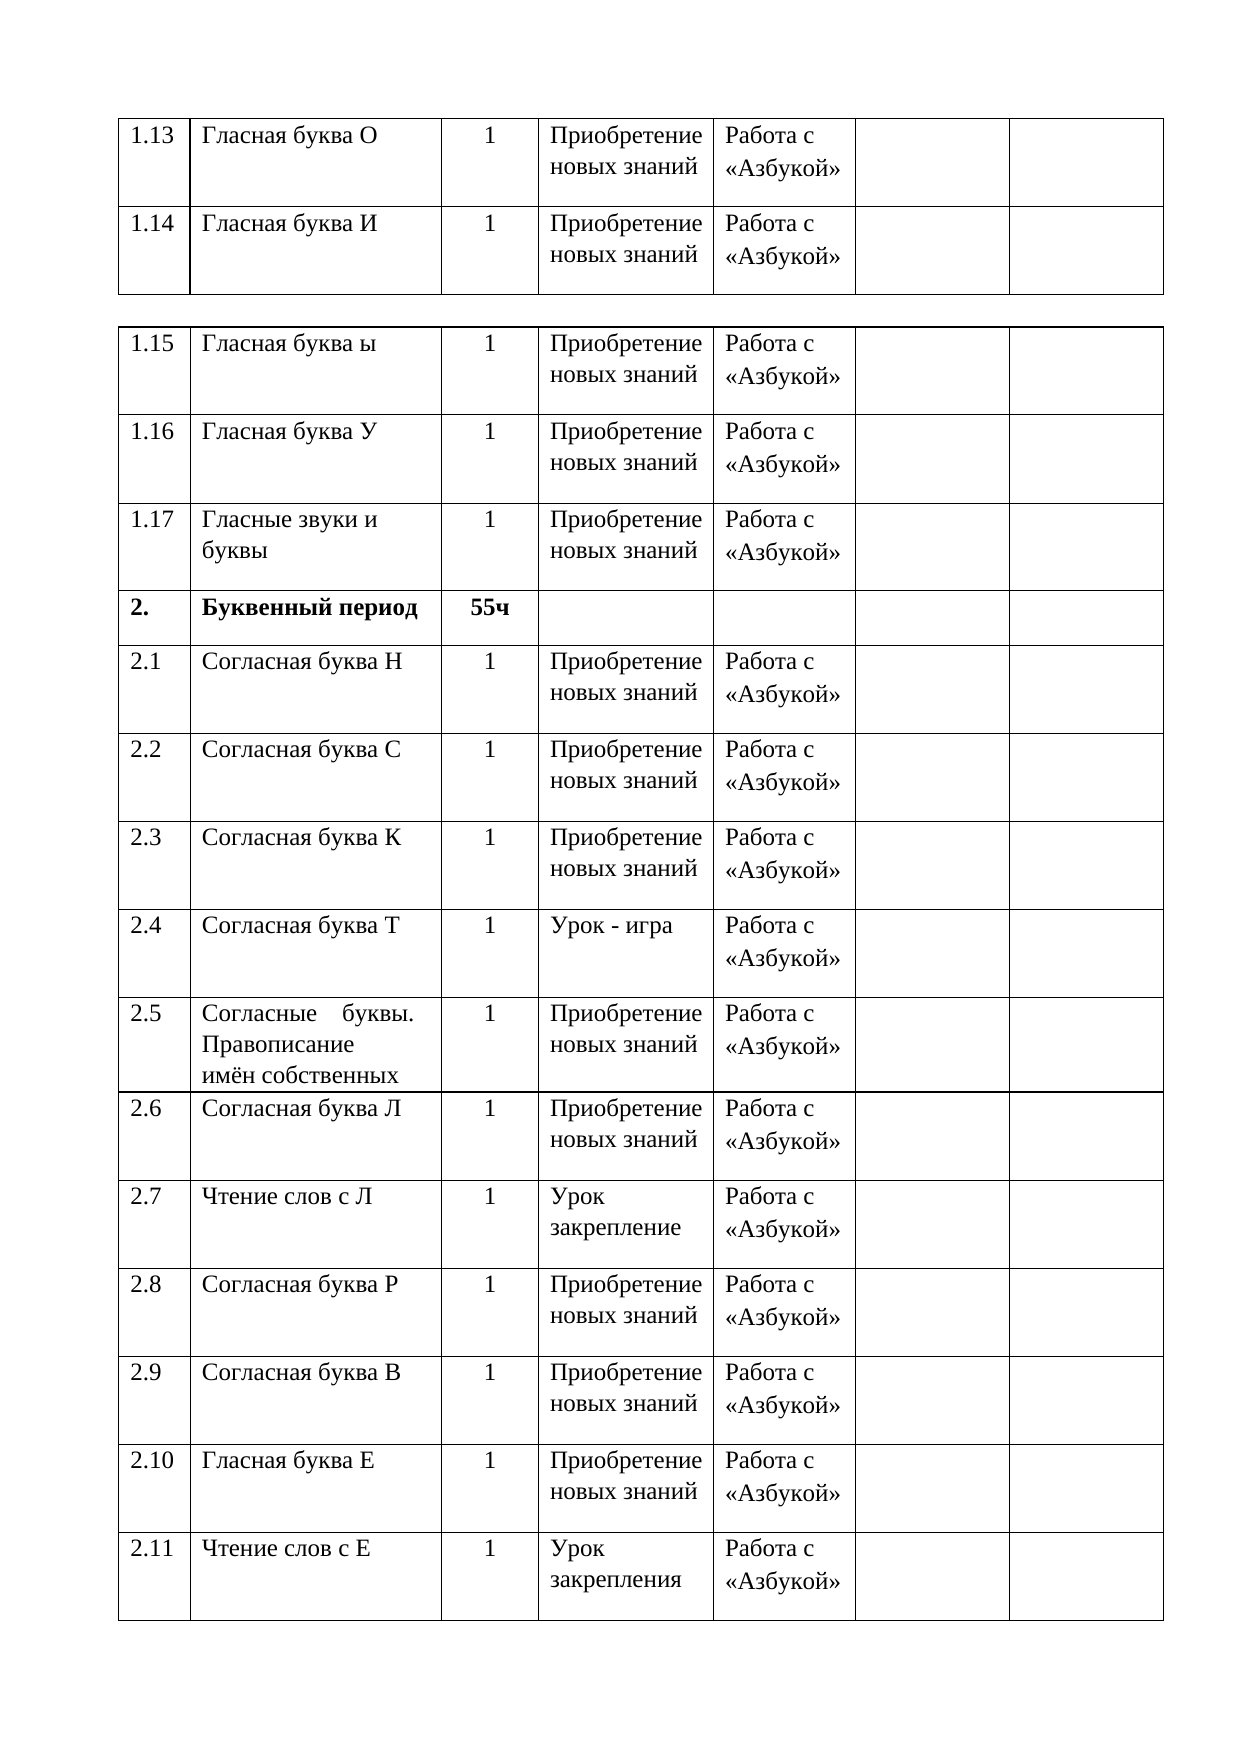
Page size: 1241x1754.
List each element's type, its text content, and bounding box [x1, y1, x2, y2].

table_cell Приобретение новых знаний [539, 504, 713, 590]
table_cell 2.11 [119, 1533, 190, 1619]
table_cell [856, 591, 1009, 644]
table_cell [1010, 1445, 1163, 1532]
table_cell Согласная буква Н [191, 646, 441, 732]
table_cell Приобретение новых знаний [539, 207, 713, 294]
table_cell [856, 646, 1009, 732]
table_header Гласная буква ы [191, 328, 441, 414]
table_cell 2.9 [119, 1357, 190, 1443]
table_cell [856, 119, 1009, 206]
table_cell Гласные звуки и буквы [191, 504, 441, 590]
table_cell 1 [442, 415, 538, 502]
table_cell Работа с «Азбукой» [714, 1357, 855, 1443]
table_cell [856, 910, 1009, 997]
table_cell Приобретение новых знаний [539, 734, 713, 821]
table_cell [1010, 119, 1163, 206]
table_cell Гласная буква У [191, 415, 441, 502]
table_cell [856, 415, 1009, 502]
table_cell 1 [442, 1181, 538, 1267]
table_cell [856, 1181, 1009, 1267]
table_cell [1010, 1357, 1163, 1443]
table_cell [1010, 998, 1163, 1091]
table_cell 2.1 [119, 646, 190, 732]
table_cell Согласные буквы. Правописание имён собственных [191, 998, 441, 1091]
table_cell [539, 119, 713, 206]
table_cell 1 [442, 1093, 538, 1179]
table_header 1 [442, 328, 538, 414]
table_cell 1 [442, 119, 538, 206]
table_cell Согласная буква С [191, 734, 441, 821]
table_cell Приобретение новых знаний [539, 1093, 713, 1179]
table_cell [856, 1269, 1009, 1356]
table_cell Работа с «Азбукой» [714, 1269, 855, 1356]
table_cell 1.16 [119, 415, 190, 502]
table_cell Работа с «Азбукой» [714, 822, 855, 908]
table_cell [714, 591, 855, 644]
table_cell Приобретение новых знаний [539, 998, 713, 1091]
table_cell [1010, 822, 1163, 908]
table_cell [1010, 646, 1163, 732]
table_header [1010, 328, 1163, 414]
table_cell Урок закрепление [539, 1181, 713, 1267]
table_cell 1 [442, 822, 538, 908]
table_cell Работа с «Азбукой» [714, 504, 855, 590]
table_cell 1.14 [119, 207, 189, 294]
table_cell Приобретение новых знаний [539, 1445, 713, 1532]
table_cell 1.13 [119, 119, 189, 206]
table_cell [856, 998, 1009, 1091]
table_cell [1010, 1093, 1163, 1179]
table_cell Урок закрепления [539, 1533, 713, 1619]
table_cell [856, 1093, 1009, 1179]
table_cell Работа с «Азбукой» [714, 1533, 855, 1619]
table_cell [1010, 591, 1163, 644]
table_cell Приобретение новых знаний [539, 1269, 713, 1356]
table_cell 1 [442, 910, 538, 997]
table_cell Урок - игра [539, 910, 713, 997]
table_cell [1010, 1181, 1163, 1267]
table_cell 1 [442, 646, 538, 732]
table_cell Чтение слов с Л [191, 1181, 441, 1267]
table_cell [1010, 1269, 1163, 1356]
table_cell Приобретение новых знаний [539, 646, 713, 732]
table_cell [856, 1357, 1009, 1443]
table_header [856, 328, 1009, 414]
table_cell Согласная буква В [191, 1357, 441, 1443]
table_cell 1.17 [119, 504, 190, 590]
table_cell [1010, 415, 1163, 502]
table_cell Согласная буква Р [191, 1269, 441, 1356]
table_cell 2.8 [119, 1269, 190, 1356]
table_cell Чтение слов с Е [191, 1533, 441, 1619]
table_header Работа с «Азбукой» [714, 328, 855, 414]
table_cell [856, 1445, 1009, 1532]
table_cell Гласная буква О [191, 119, 441, 206]
table_cell [856, 1533, 1009, 1619]
table_cell Работа с «Азбукой» [714, 998, 855, 1091]
table_cell Работа с «Азбукой» [714, 119, 855, 206]
table_cell Приобретение новых знаний [539, 822, 713, 908]
table_cell Работа с «Азбукой» [714, 207, 855, 294]
table_cell Работа с «Азбукой» [714, 734, 855, 821]
table_cell 1 [442, 1357, 538, 1443]
table_cell [1010, 910, 1163, 997]
table_cell Гласная буква И [191, 207, 441, 294]
table_cell 1 [442, 734, 538, 821]
table_cell 1 [442, 1269, 538, 1356]
table_cell 2.4 [119, 910, 190, 997]
table_cell Согласная буква Т [191, 910, 441, 997]
table_cell [1010, 734, 1163, 821]
table_cell 2. [119, 591, 190, 644]
table_cell Согласная буква К [191, 822, 441, 908]
table_cell [1010, 504, 1163, 590]
table_cell 2.10 [119, 1445, 190, 1532]
table_cell Приобретение новых знаний [539, 1357, 713, 1443]
table_cell Работа с «Азбукой» [714, 415, 855, 502]
table_cell Работа с «Азбукой» [714, 646, 855, 732]
table_cell 1 [442, 207, 538, 294]
table_cell [539, 591, 713, 644]
table_cell [856, 207, 1009, 294]
table_cell 2.7 [119, 1181, 190, 1267]
table_header 1.15 [119, 328, 190, 414]
table_cell [1010, 207, 1163, 294]
table_cell 2.3 [119, 822, 190, 908]
table_cell [856, 734, 1009, 821]
table_cell [1010, 1533, 1163, 1619]
table_cell 55ч [442, 591, 538, 644]
table_cell 1 [442, 504, 538, 590]
table_cell 2.6 [119, 1093, 190, 1179]
table_cell Работа с «Азбукой» [714, 1445, 855, 1532]
table_cell Буквенный период [191, 591, 441, 644]
table_cell 2.5 [119, 998, 190, 1091]
table_cell Согласная буква Л [191, 1093, 441, 1179]
table_cell 1 [442, 998, 538, 1091]
table_cell Гласная буква Е [191, 1445, 441, 1532]
table_header Приобретение новых знаний [539, 328, 713, 414]
table_cell [856, 822, 1009, 908]
table_cell Работа с «Азбукой» [714, 910, 855, 997]
table_cell 2.2 [119, 734, 190, 821]
table_cell 1 [442, 1445, 538, 1532]
table_cell [856, 504, 1009, 590]
table_cell Работа с «Азбукой» [714, 1181, 855, 1267]
table_cell 1 [442, 1533, 538, 1619]
table_cell Работа с «Азбукой» [714, 1093, 855, 1179]
table_cell Приобретение новых знаний [539, 415, 713, 502]
